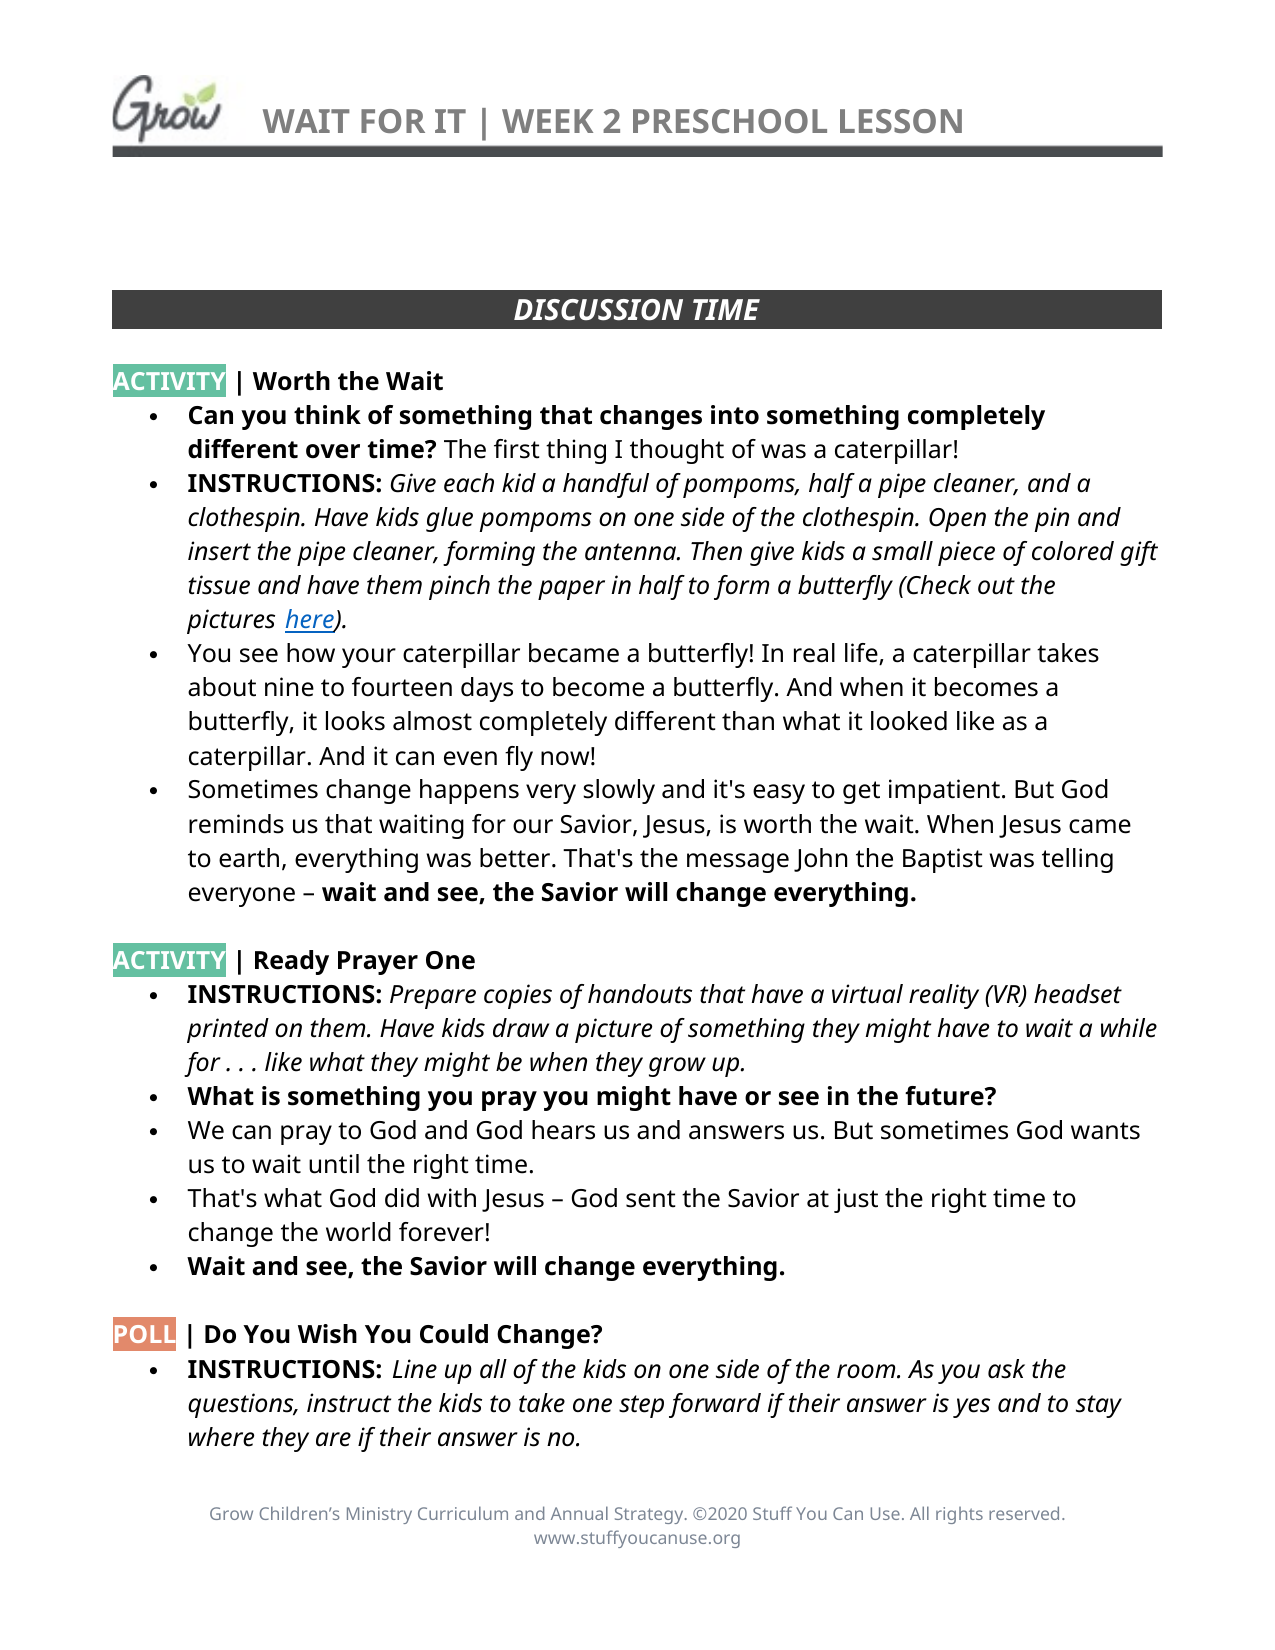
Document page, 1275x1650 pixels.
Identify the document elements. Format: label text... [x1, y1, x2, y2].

text POLL | Do You Wish You Could Change? [176, 1317, 1162, 1351]
list Can you think of something that changes into something completely different over time? The first thing I thought of was a caterpillar! [150, 397, 1162, 466]
list INSTRUCTIONS: Give each kid a handful of pompoms, half a pipe cleaner, and a clothespin. Have kids glue pompoms on one side of the clothespin. Open the pin and insert the pipe cleaner, forming the antenna. Then give kids a small piece of colored gift tissue and have them pinch the paper in half to form a butterfly (Check out the pictures here). [150, 466, 1162, 636]
picture [112, 75, 1163, 157]
text ACTIVITY | Ready Prayer One [112, 942, 1162, 977]
list INSTRUCTIONS: Prepare copies of handouts that have a virtual reality (VR) headset printed on them. Have kids draw a picture of something they might have to wait a while for . . . like what they might be when they grow up. [150, 977, 1162, 1079]
list What is something you pray you might have or see in the future? [150, 1079, 1162, 1113]
list Sometimes change happens very slowly and it's easy to get impatient. But God reminds us that waiting for our Savior, Jesus, is worth the wait. When Jesus came to earth, everything was better. That's the message John the Baptist was telling everyone – wait and see, the Savior will change everything. [150, 772, 1162, 908]
list Wait and see, the Savior will change everything. [150, 1249, 1162, 1283]
text DISCUSSION TIME [112, 290, 1162, 329]
list That's what God did with Jesus – God sent the Savior at just the right time to change the world forever! [150, 1181, 1162, 1249]
list INSTRUCTIONS: Line up all of the kids on one side of the room. As you ask the questions, instruct the kids to take one step forward if their answer is yes and to stay where they are if their answer is no. [150, 1351, 1162, 1453]
text ACTIVITY | Worth the Wait [112, 363, 1162, 397]
list We can pray to God and God hears us and answers us. But sometimes God wants us to wait until the right time. [150, 1113, 1162, 1181]
list You see how your caterpillar became a butterfly! In real life, a caterpillar takes about nine to fourteen days to become a butterfly. And when it becomes a butterfly, it looks almost completely different than what it looked like as a caterpillar. And it can even fly now! [150, 636, 1162, 772]
